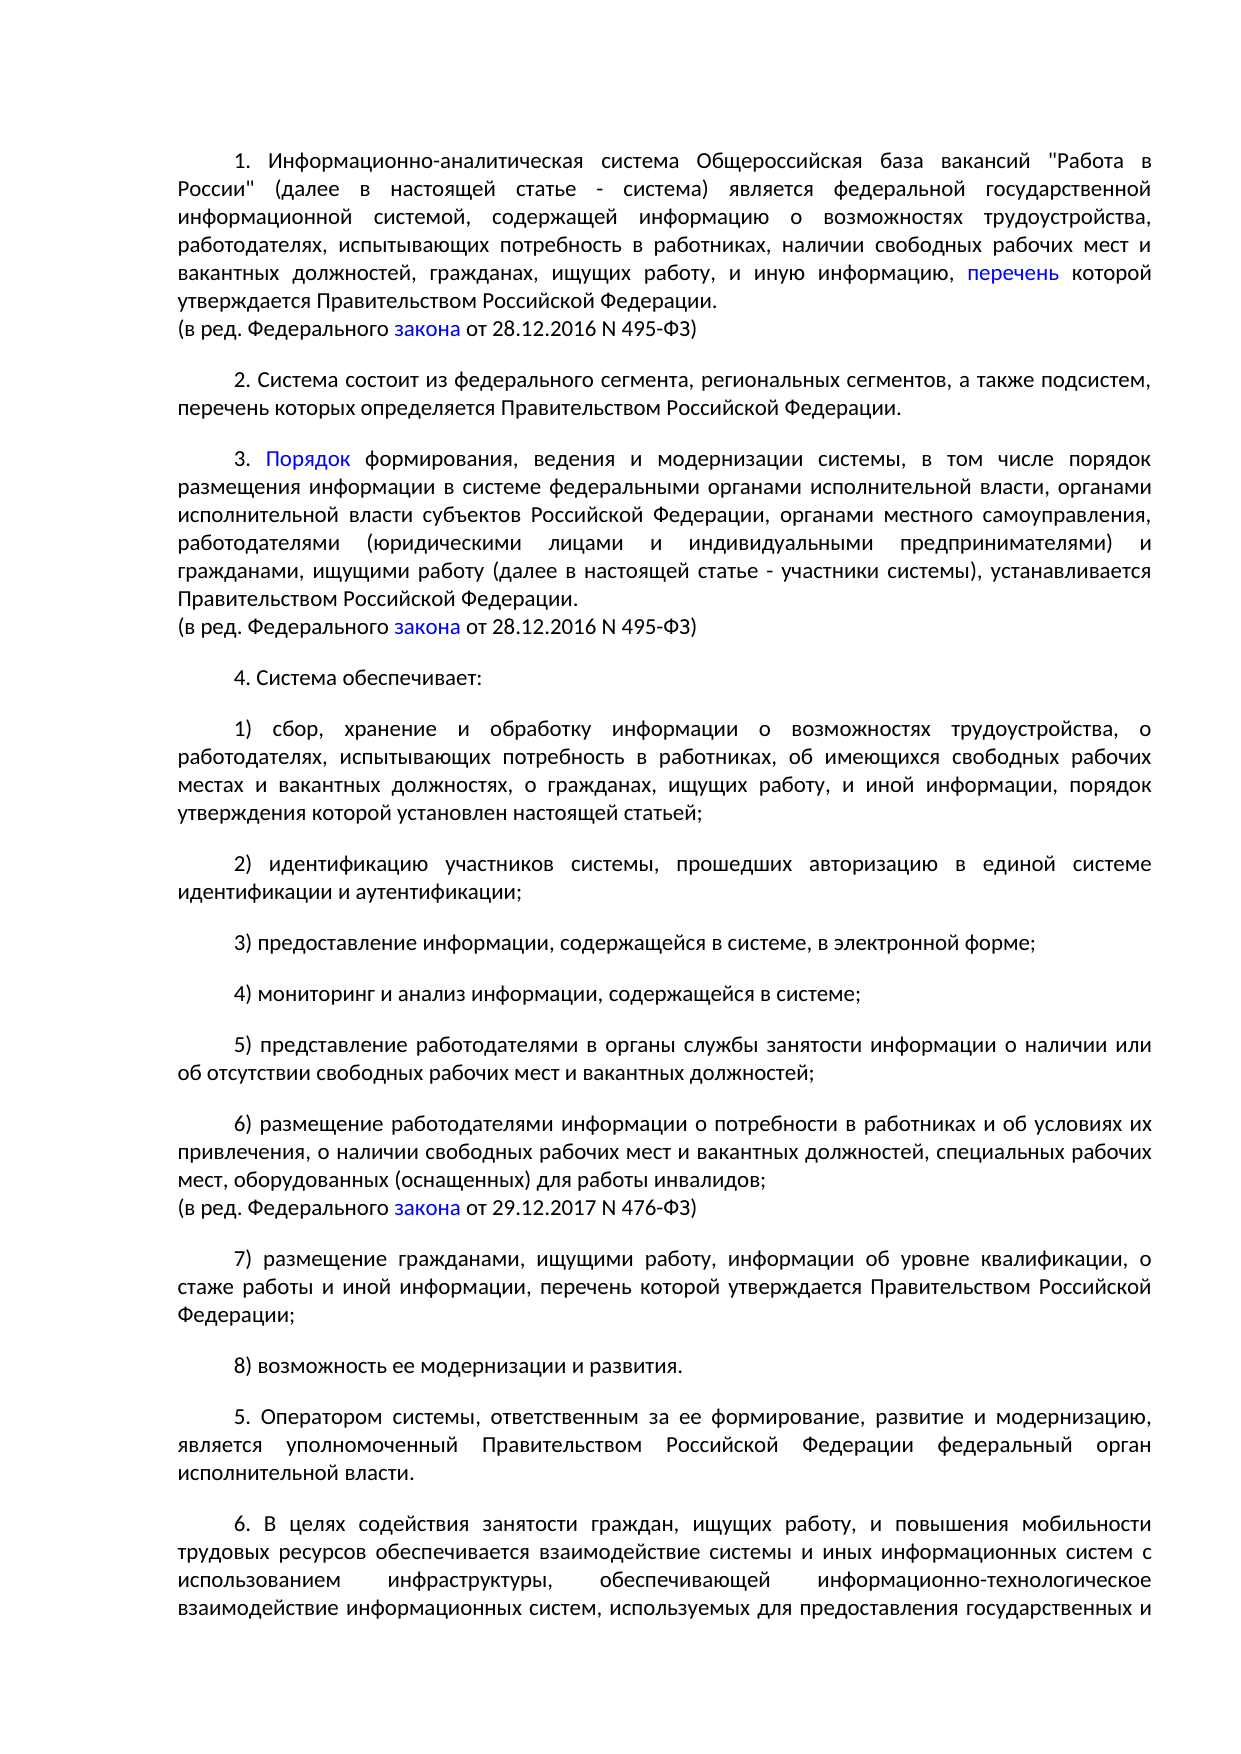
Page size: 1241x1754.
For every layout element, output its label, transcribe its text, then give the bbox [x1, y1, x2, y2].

text 6) размещение работодателями информации о потребности в работниках и об условиях их привлечения, о наличии свободных рабочих мест и вакантных должностей, специальных рабочих мест, оборудованных (оснащенных) для работы инвалидов; [177, 1109, 1152, 1193]
text (в ред. Федерального закона от 28.12.2016 N 495-ФЗ) [177, 314, 1152, 342]
text (в ред. Федерального закона от 28.12.2016 N 495-ФЗ) [177, 612, 1152, 640]
text 3. Порядок формирования, ведения и модернизации системы, в том числе порядок размещения информации в системе федеральными органами исполнительной власти, органами исполнительной власти субъектов Российской Федерации, органами местного самоуправления, работодателями (юридическими лицами и индивидуальными предпринимателями) и гражданами, ищущими работу (далее в настоящей статье - участники системы), устанавливается Правительством Российской Федерации. [177, 444, 1152, 612]
text 4. Система обеспечивает: [177, 663, 1152, 691]
text 2. Система состоит из федерального сегмента, региональных сегментов, а также подсистем, перечень которых определяется Правительством Российской Федерации. [177, 365, 1152, 421]
text 1. Информационно-аналитическая система Общероссийская база вакансий "Работа в России" (далее в настоящей статье - система) является федеральной государственной информационной системой, содержащей информацию о возможностях трудоустройства, работодателях, испытывающих потребность в работниках, наличии свободных рабочих мест и вакантных должностей, гражданах, ищущих работу, и иную информацию, перечень которой утверждается Правительством Российской Федерации. [177, 146, 1152, 314]
text 1) сбор, хранение и обработку информации о возможностях трудоустройства, о работодателях, испытывающих потребность в работниках, об имеющихся свободных рабочих местах и вакантных должностях, о гражданах, ищущих работу, и иной информации, порядок утверждения которой установлен настоящей статьей; [177, 714, 1152, 826]
text 5. Оператором системы, ответственным за ее формирование, развитие и модернизацию, является уполномоченный Правительством Российской Федерации федеральный орган исполнительной власти. [177, 1402, 1152, 1486]
text 2) идентификацию участников системы, прошедших авторизацию в единой системе идентификации и аутентификации; [177, 849, 1152, 905]
text 3) предоставление информации, содержащейся в системе, в электронной форме; [177, 928, 1152, 956]
text 7) размещение гражданами, ищущими работу, информации об уровне квалификации, о стаже работы и иной информации, перечень которой утверждается Правительством Российской Федерации; [177, 1244, 1152, 1328]
text (в ред. Федерального закона от 29.12.2017 N 476-ФЗ) [177, 1193, 1152, 1221]
text 5) представление работодателями в органы службы занятости информации о наличии или об отсутствии свободных рабочих мест и вакантных должностей; [177, 1030, 1152, 1086]
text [177, 1509, 1152, 1621]
text 8) возможность ее модернизации и развития. [177, 1351, 1152, 1379]
text 4) мониторинг и анализ информации, содержащейся в системе; [177, 979, 1152, 1007]
